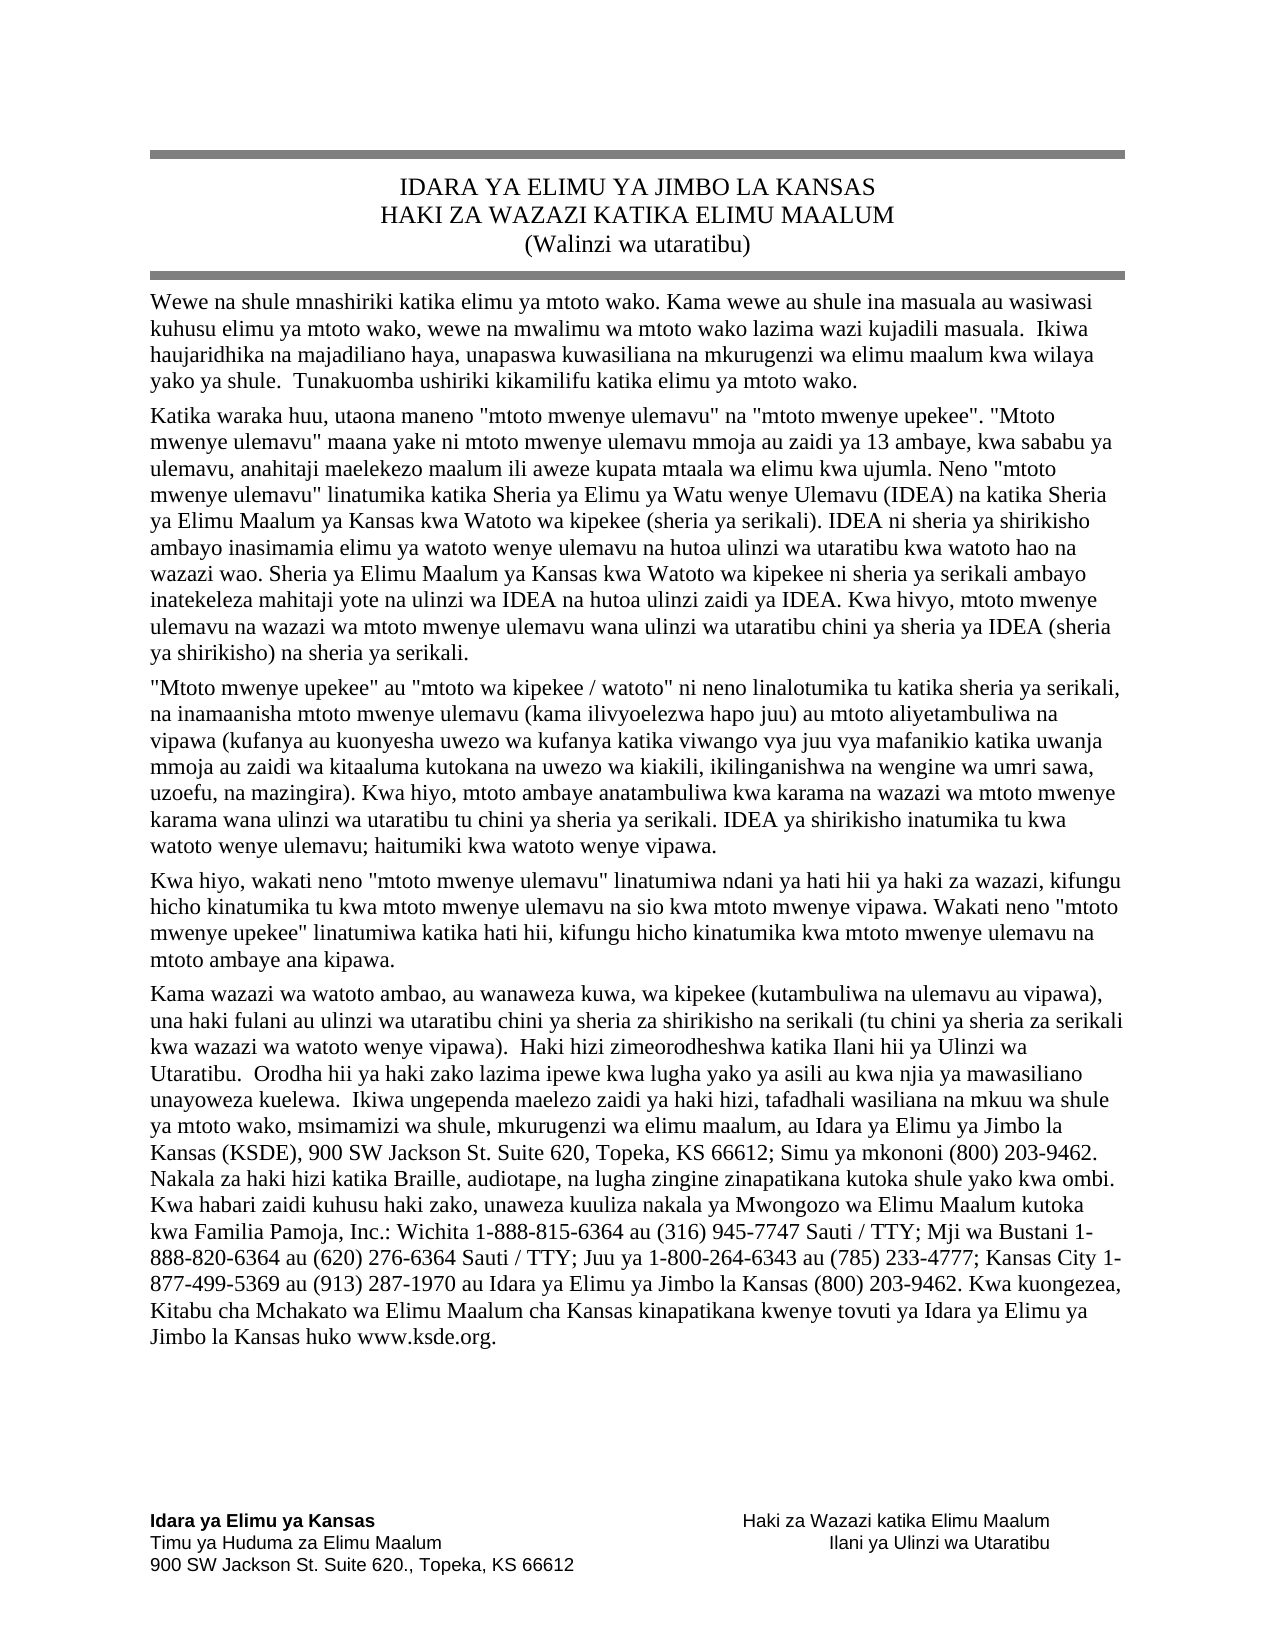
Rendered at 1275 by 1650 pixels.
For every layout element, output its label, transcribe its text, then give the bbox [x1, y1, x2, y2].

text Kama wazazi wa watoto ambao, au wanaweza kuwa, wa kipekee (kutambuliwa na ulemavu au vipawa), una haki fulani au ulinzi wa utaratibu chini ya sheria za shirikisho na serikali (tu chini ya sheria za serikali kwa wazazi wa watoto wenye vipawa). Haki hizi zimeorodheshwa katika Ilani hii ya Ulinzi wa Utaratibu. Orodha hii ya haki zako lazima ipewe kwa lugha yako ya asili au kwa njia ya mawasiliano unayoweza kuelewa. Ikiwa ungependa maelezo zaidi ya haki hizi, tafadhali wasiliana na mkuu wa shule ya mtoto wako, msimamizi wa shule, mkurugenzi wa elimu maalum, au Idara ya Elimu ya Jimbo la Kansas (KSDE), 900 SW Jackson St. Suite 620, Topeka, KS 66612; Simu ya mkononi (800) 203-9462. Nakala za haki hizi katika Braille, audiotape, na lugha zingine zinapatikana kutoka shule yako kwa ombi. Kwa habari zaidi kuhusu haki zako, unaweza kuuliza nakala ya Mwongozo wa Elimu Maalum kutoka kwa Familia Pamoja, Inc.: Wichita 1-888-815-6364 au (316) 945-7747 Sauti / TTY; Mji wa Bustani 1-888-820-6364 au (620) 276-6364 Sauti / TTY; Juu ya 1-800-264-6343 au (785) 233-4777; Kansas City 1-877-499-5369 au (913) 287-1970 au Idara ya Elimu ya Jimbo la Kansas (800) 203-9462. Kwa kuongezea, Kitabu cha Mchakato wa Elimu Maalum cha Kansas kinapatikana kwenye tovuti ya Idara ya Elimu ya Jimbo la Kansas huko www.ksde.org. [150, 981, 1125, 1349]
text "Mtoto mwenye upekee" au "mtoto wa kipekee / watoto" ni neno linalotumika tu katika sheria ya serikali, na inamaanisha mtoto mwenye ulemavu (kama ilivyoelezwa hapo juu) au mtoto aliyetambuliwa na vipawa (kufanya au kuonyesha uwezo wa kufanya katika viwango vya juu vya mafanikio katika uwanja mmoja au zaidi wa kitaaluma kutokana na uwezo wa kiakili, ikilinganishwa na wengine wa umri sawa, uzoefu, na mazingira). Kwa hiyo, mtoto ambaye anatambuliwa kwa karama na wazazi wa mtoto mwenye karama wana ulinzi wa utaratibu tu chini ya sheria ya serikali. IDEA ya shirikisho inatumika tu kwa watoto wenye ulemavu; haitumiki kwa watoto wenye vipawa. [150, 674, 1125, 858]
text (Walinzi wa utaratibu) [150, 207, 1125, 271]
text Katika waraka huu, utaona maneno "mtoto mwenye ulemavu" na "mtoto mwenye upekee". "Mtoto mwenye ulemavu" maana yake ni mtoto mwenye ulemavu mmoja au zaidi ya 13 ambaye, kwa sababu ya ulemavu, anahitaji maelekezo maalum ili aweze kupata mtaala wa elimu kwa ujumla. Neno "mtoto mwenye ulemavu" linatumika katika Sheria ya Elimu ya Watu wenye Ulemavu (IDEA) na katika Sheria ya Elimu Maalum ya Kansas kwa Watoto wa kipekee (sheria ya serikali). IDEA ni sheria ya shirikisho ambayo inasimamia elimu ya watoto wenye ulemavu na hutoa ulinzi wa utaratibu kwa watoto hao na wazazi wao. Sheria ya Elimu Maalum ya Kansas kwa Watoto wa kipekee ni sheria ya serikali ambayo inatekeleza mahitaji yote na ulinzi wa IDEA na hutoa ulinzi zaidi ya IDEA. Kwa hivyo, mtoto mwenye ulemavu na wazazi wa mtoto mwenye ulemavu wana ulinzi wa utaratibu chini ya sheria ya IDEA (sheria ya shirikisho) na sheria ya serikali. [150, 402, 1125, 666]
text Wewe na shule mnashiriki katika elimu ya mtoto wako. Kama wewe au shule ina masuala au wasiwasi kuhusu elimu ya mtoto wako, wewe na mwalimu wa mtoto wako lazima wazi kujadili masuala. Ikiwa haujaridhika na majadiliano haya, unapaswa kuwasiliana na mkurugenzi wa elimu maalum kwa wilaya yako ya shule. Tunakuomba ushiriki kikamilifu katika elimu ya mtoto wako. [150, 288, 1125, 394]
text IDARA YA ELIMU YA JIMBO LA KANSAS [150, 159, 1125, 201]
text Kwa hiyo, wakati neno "mtoto mwenye ulemavu" linatumiwa ndani ya hati hii ya haki za wazazi, kifungu hicho kinatumika tu kwa mtoto mwenye ulemavu na sio kwa mtoto mwenye vipawa. Wakati neno "mtoto mwenye upekee" linatumiwa katika hati hii, kifungu hicho kinatumika kwa mtoto mwenye ulemavu na mtoto ambaye ana kipawa. [150, 867, 1125, 972]
